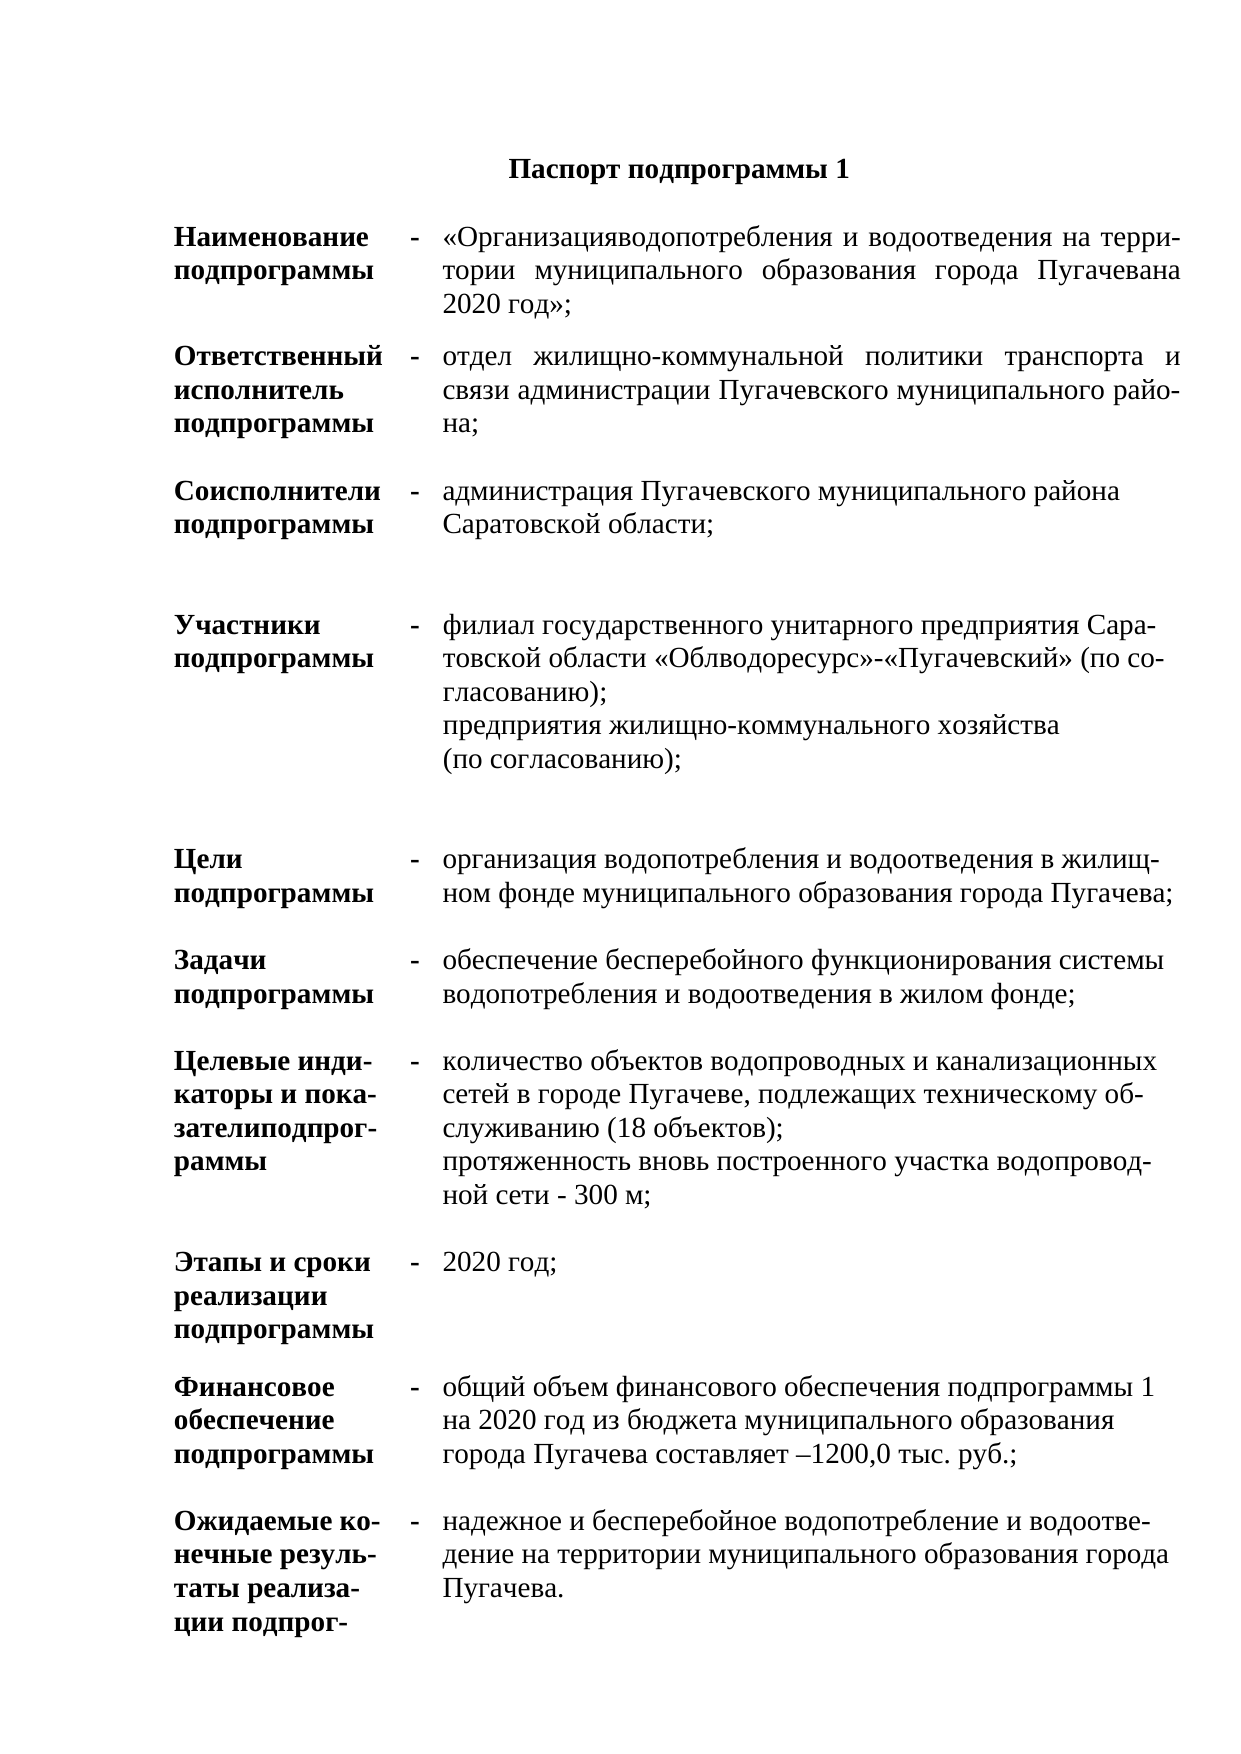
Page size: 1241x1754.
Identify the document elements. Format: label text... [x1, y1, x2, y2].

table_cell количество объектов водопроводных и канализационных сетей в городе Пугачеве, подлежащих техническому об-служиванию (18 объектов); протяженность вновь построенного участка водопровод-ной сети - 300 м; [431, 1043, 1192, 1244]
table_header «Организацияводопотребления и водоотведения на терри-тории муниципального образования города Пугачевана 2020 год»; [431, 219, 1192, 338]
table_cell - [399, 1369, 431, 1503]
table_cell Целевые инди-каторы и пока-зателиподпрог-раммы [163, 1043, 399, 1244]
table_cell Соисполнители подпрограммы Участники подпрограммы Цели подпрограммы Задачи подпрограммы [163, 473, 399, 1043]
table_cell Финансовое обеспечение подпрограммы [163, 1369, 399, 1503]
table_cell - - - - [399, 473, 431, 1043]
text Паспорт подпрограммы 1 [177, 152, 1181, 185]
table_cell - [399, 1244, 431, 1369]
table_cell - [399, 1043, 431, 1244]
table_cell Этапы и сроки реализации подпрограммы [163, 1244, 399, 1369]
table_cell отдел жилищно-коммунальной политики транспорта и связи администрации Пугачевского муниципального райо-на; [431, 339, 1192, 473]
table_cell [431, 1503, 1192, 1637]
table_cell администрация Пугачевского муниципального района Саратовской области; филиал государственного унитарного предприятия Сара-товской области «Облводоресурс»-«Пугачевский» (по со-гласованию); предприятия жилищно-коммунального хозяйства (по согласованию); организация водопотребления и водоотведения в жилищ-ном фонде муниципального образования города Пугачева; обеспечение бесперебойного функционирования системы водопотребления и водоотведения в жилом фонде; [431, 473, 1192, 1043]
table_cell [163, 1503, 399, 1637]
table_cell - [399, 1503, 431, 1637]
table_cell 2020 год; [431, 1244, 1192, 1369]
table_cell - [399, 339, 431, 473]
table_cell общий объем финансового обеспечения подпрограммы 1 на 2020 год из бюджета муниципального образования города Пугачева составляет –1200,0 тыс. руб.; [431, 1369, 1192, 1503]
table_header - [399, 219, 431, 338]
table_cell Ответственный исполнитель подпрограммы [163, 339, 399, 473]
table_header Наименование подпрограммы [163, 219, 399, 338]
